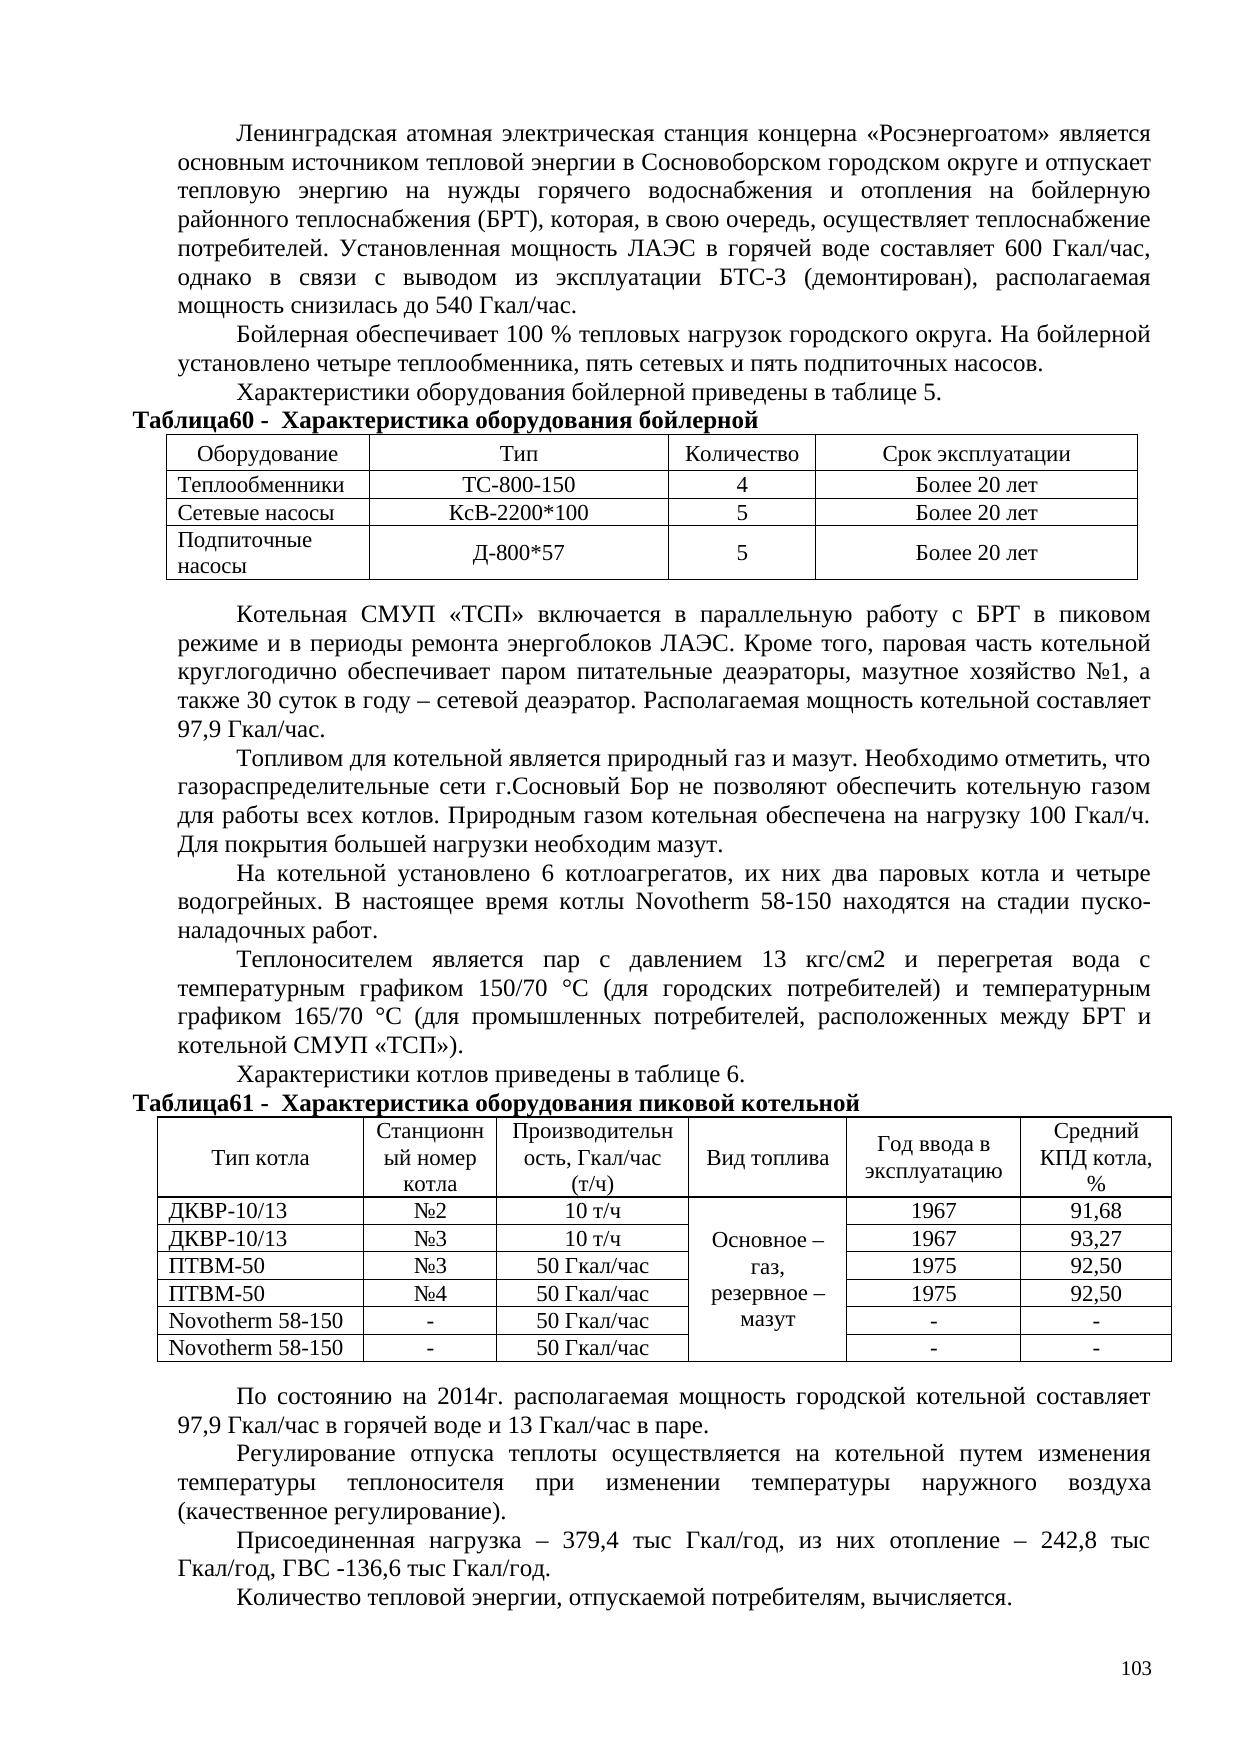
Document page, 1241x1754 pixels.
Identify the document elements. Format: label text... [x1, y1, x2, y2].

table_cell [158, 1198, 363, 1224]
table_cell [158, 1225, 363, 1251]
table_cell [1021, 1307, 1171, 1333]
list Теплоносителем является пар с давлением 13 кгс/см2 и перегретая вода с температурным графиком 150/70 °С (для городских потребителей) и температурным графиком 165/70 °С (для промышленных потребителей, расположенных между БРТ и котельной СМУП «ТСП»). [177, 944, 1152, 1059]
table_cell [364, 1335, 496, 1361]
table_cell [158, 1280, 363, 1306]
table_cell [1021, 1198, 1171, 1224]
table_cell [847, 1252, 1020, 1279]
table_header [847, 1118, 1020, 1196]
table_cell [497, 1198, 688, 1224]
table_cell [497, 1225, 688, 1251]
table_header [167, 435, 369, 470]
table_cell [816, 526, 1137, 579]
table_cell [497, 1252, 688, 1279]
text Характеристика оборудования пиковой котельной [148, 1088, 1152, 1116]
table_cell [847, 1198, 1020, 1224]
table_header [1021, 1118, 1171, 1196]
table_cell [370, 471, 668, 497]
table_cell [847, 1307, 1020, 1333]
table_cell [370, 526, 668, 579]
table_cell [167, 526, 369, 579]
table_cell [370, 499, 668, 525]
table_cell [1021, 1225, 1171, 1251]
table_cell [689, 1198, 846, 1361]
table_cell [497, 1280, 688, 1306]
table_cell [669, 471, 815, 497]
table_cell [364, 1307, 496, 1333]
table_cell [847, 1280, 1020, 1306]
list Топливом для котельной является природный газ и мазут. Необходимо отметить, что газораспределительные сети г.Сосновый Бор не позволяют обеспечить котельную газом для работы всех котлов. Природным газом котельная обеспечена на нагрузку 100 Гкал/ч. Для покрытия большей нагрузки необходим мазут. [177, 743, 1152, 858]
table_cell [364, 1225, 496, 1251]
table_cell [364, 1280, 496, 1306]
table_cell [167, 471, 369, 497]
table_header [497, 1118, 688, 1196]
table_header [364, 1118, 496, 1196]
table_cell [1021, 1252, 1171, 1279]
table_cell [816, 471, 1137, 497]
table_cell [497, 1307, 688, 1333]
list Характеристики оборудования бойлерной приведены в таблице 5. [177, 377, 1152, 406]
list Котельная СМУП «ТСП» включается в параллельную работу с БРТ в пиковом режиме и в периоды ремонта энергоблоков ЛАЭС. Кроме того, паровая часть котельной круглогодично обеспечивает паром питательные деаэраторы, мазутное хозяйство №1, а также 30 суток в году – сетевой деаэратор. Располагаемая мощность котельной составляет 97,9 Гкал/час. [177, 599, 1152, 743]
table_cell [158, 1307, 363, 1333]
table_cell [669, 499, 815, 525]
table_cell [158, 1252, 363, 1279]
list На котельной установлено 6 котлоагрегатов, их них два паровых котла и четыре водогрейных. В настоящее время котлы Novotherm 58-150 находятся на стадии пуско-наладочных работ. [177, 858, 1152, 944]
list По состоянию на 2014г. располагаемая мощность городской котельной составляет 97,9 Гкал/час в горячей воде и 13 Гкал/час в паре. [177, 1381, 1152, 1438]
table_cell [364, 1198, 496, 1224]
list Количество тепловой энергии, отпускаемой потребителям, вычисляется. [177, 1582, 1152, 1611]
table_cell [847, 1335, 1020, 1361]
list Бойлерная обеспечивает 100 % тепловых нагрузок городского округа. На бойлерной установлено четыре теплообменника, пять сетевых и пять подпиточных насосов. [177, 319, 1152, 377]
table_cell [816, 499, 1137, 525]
list Характеристики котлов приведены в таблице 6. [177, 1059, 1152, 1088]
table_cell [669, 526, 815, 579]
text Характеристика оборудования бойлерной [148, 406, 1152, 434]
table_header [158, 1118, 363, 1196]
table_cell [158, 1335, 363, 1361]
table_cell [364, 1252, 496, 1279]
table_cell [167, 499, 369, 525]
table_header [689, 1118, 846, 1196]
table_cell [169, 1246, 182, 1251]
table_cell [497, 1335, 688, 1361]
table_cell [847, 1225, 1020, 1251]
list Регулирование отпуска теплоты осуществляется на котельной путем изменения температуры теплоносителя при изменении температуры наружного воздуха (качественное регулирование). [177, 1438, 1152, 1525]
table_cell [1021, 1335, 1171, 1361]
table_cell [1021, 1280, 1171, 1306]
list Присоединенная нагрузка – 379,4 тыс Гкал/год, из них отопление – 242,8 тыс Гкал/год, ГВС -136,6 тыс Гкал/год. [177, 1525, 1152, 1582]
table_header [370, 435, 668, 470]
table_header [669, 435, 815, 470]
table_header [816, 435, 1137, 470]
list Ленинградская атомная электрическая станция концерна «Росэнергоатом» является основным источником тепловой энергии в Сосновоборском городском округе и отпускает тепловую энергию на нужды горячего водоснабжения и отопления на бойлерную районного теплоснабжения (БРТ), которая, в свою очередь, осуществляет теплоснабжение потребителей. Установленная мощность ЛАЭС в горячей воде составляет 600 Гкал/час, однако в связи с выводом из эксплуатации БТС-3 (демонтирован), располагаемая мощность снизилась до 540 Гкал/час. [177, 118, 1152, 319]
